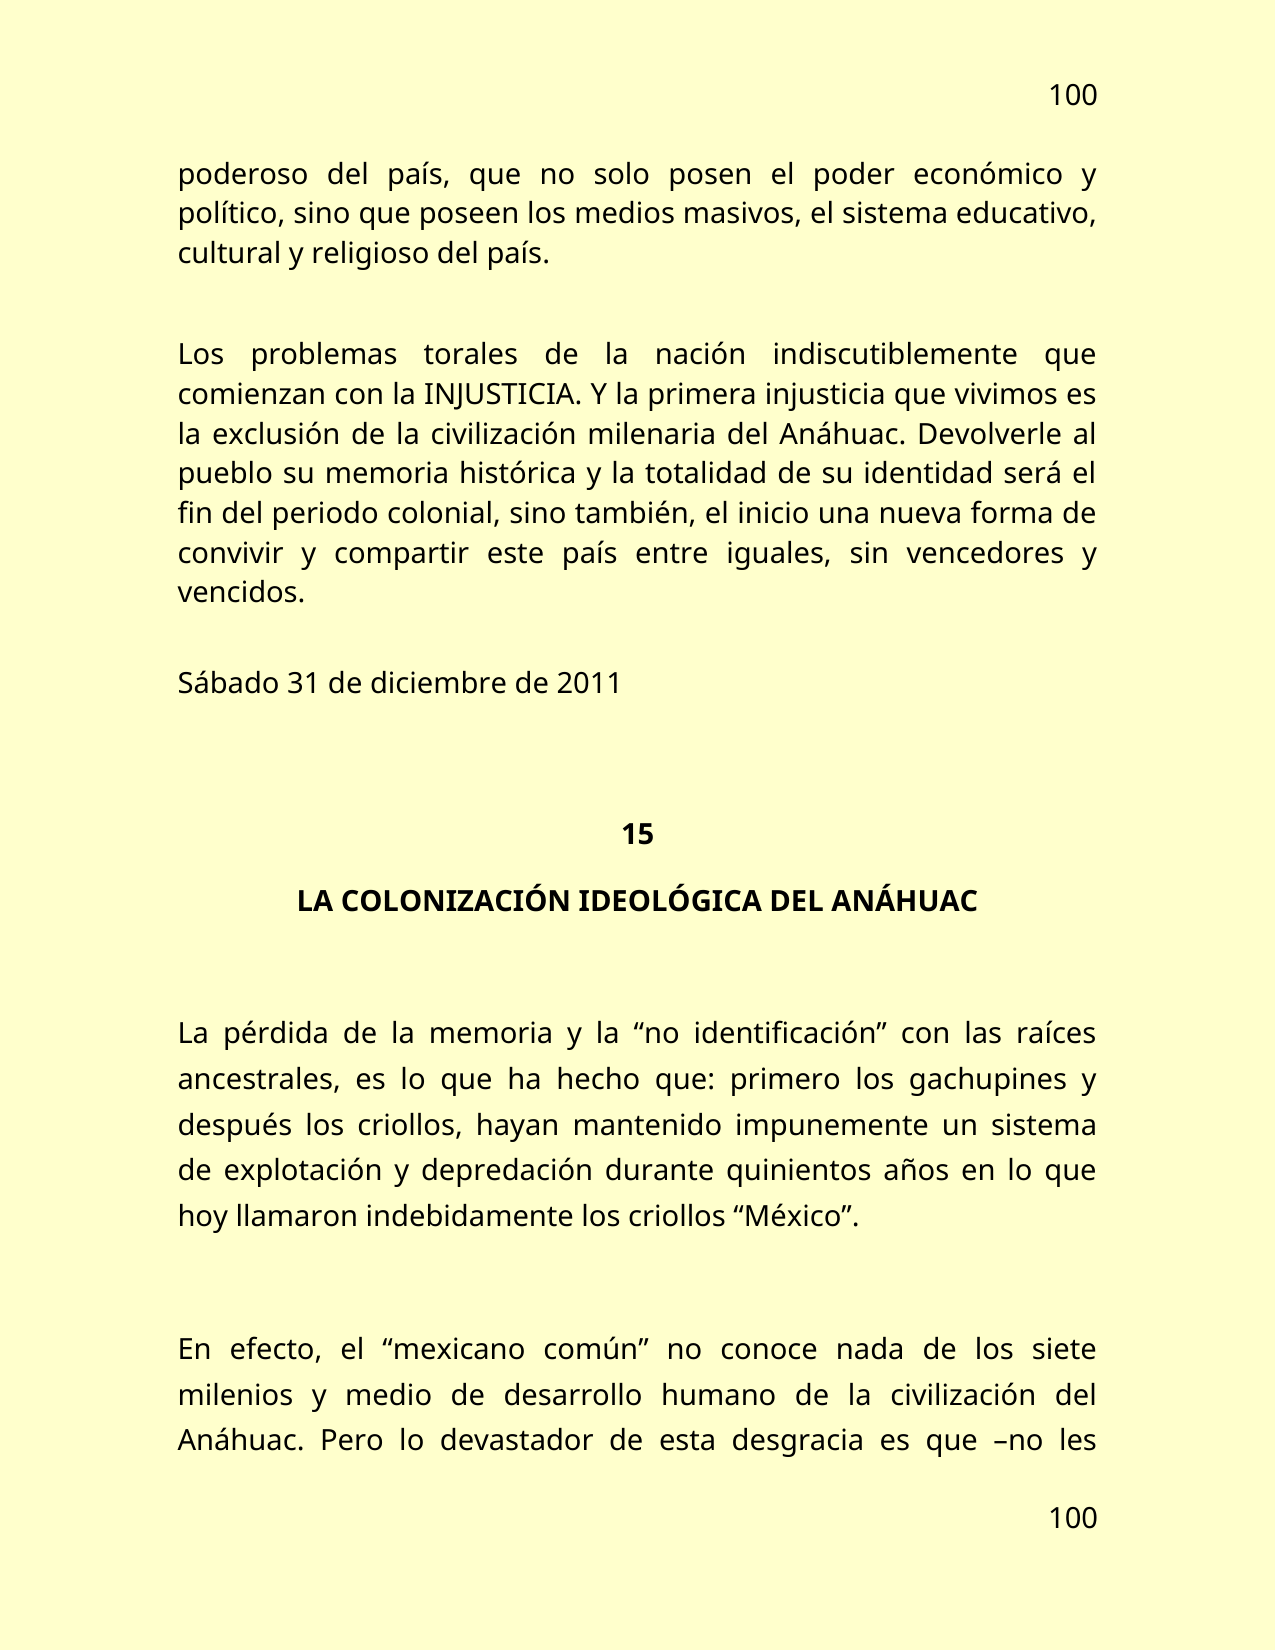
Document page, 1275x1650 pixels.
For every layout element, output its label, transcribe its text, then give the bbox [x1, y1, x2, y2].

text Los problemas torales de la nación indiscutiblemente que comienzan con la INJUSTICIA. Y la primera injusticia que vivimos es la exclusión de la civilización milenaria del Anáhuac. Devolverle al pueblo su memoria histórica y la totalidad de su identidad será el fin del periodo colonial, sino también, el inicio una nueva forma de convivir y compartir este país entre iguales, sin vencedores y vencidos. [177, 333, 1098, 651]
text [177, 1328, 1098, 1459]
text LA COLONIZACIÓN IDEOLÓGICA DEL ANÁHUAC [177, 880, 1098, 919]
text 15 [177, 813, 1098, 853]
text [177, 153, 1098, 272]
text Sábado 31 de diciembre de 2011 [177, 662, 1098, 702]
text La pérdida de la memoria y la “no identificación” con las raíces ancestrales, es lo que ha hecho que: primero los gachupines y después los criollos, hayan mantenido impunemente un sistema de explotación y depredación durante quinientos años en lo que hoy llamaron indebidamente los criollos “México”. [177, 1013, 1098, 1235]
